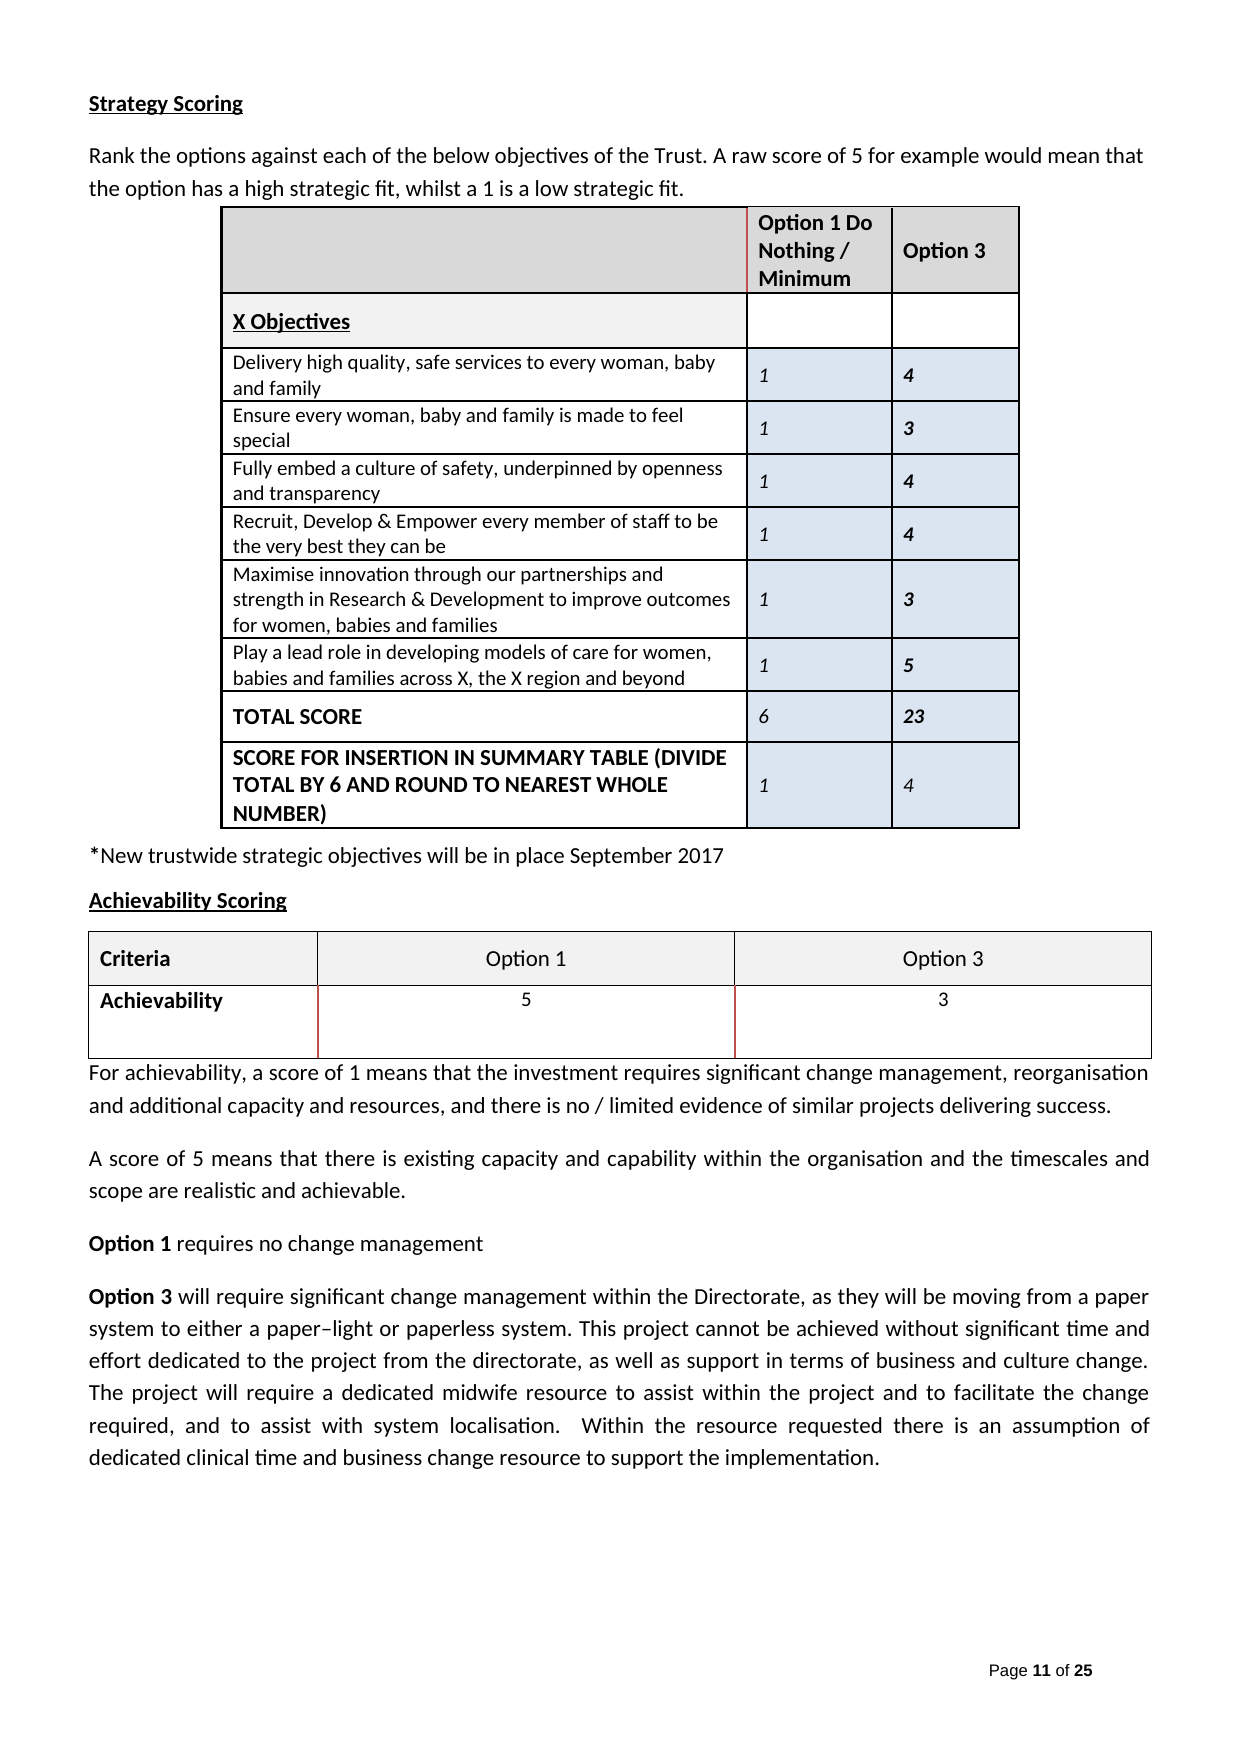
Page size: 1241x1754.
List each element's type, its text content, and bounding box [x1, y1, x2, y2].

table_cell 1 [748, 349, 891, 400]
text A score of 5 means that there is existing capacity and capability within the organisation and the timescales and scope are realistic and achievable. [89, 1144, 1152, 1204]
table_cell 1 [748, 402, 891, 453]
table_cell 4 [893, 349, 1018, 400]
table_cell 1 [748, 561, 891, 637]
table_cell Recruit, Develop & Empower every member of staff to be the very best they can be [223, 508, 746, 559]
text For achievability, a score of 1 means that the investment requires significant change management, reorganisation and additional capacity and resources, and there is no / limited evidence of similar projects delivering success. [89, 1059, 1152, 1119]
table_header Option 1 [318, 932, 734, 985]
table_cell 4 [893, 508, 1018, 559]
table_cell 1 [748, 508, 891, 559]
text Option 3 will require significant change management within the Directorate, as they will be moving from a paper system to either a paper–light or paperless system. This project cannot be achieved without significant time and effort dedicated to the project from the directorate, as well as support in terms of business and culture change. The project will require a dedicated midwife resource to assist within the project and to facilitate the change required, and to assist with system localisation. Within the resource requested there is an assumption of dedicated clinical time and business change resource to support the implementation. [89, 1282, 1152, 1471]
table_cell Ensure every woman, baby and family is made to feel special [223, 402, 746, 453]
table_cell 1 [748, 639, 891, 690]
table_cell TOTAL SCORE [223, 692, 746, 741]
table_header Option 1 Do Nothing / Minimum [748, 207, 892, 292]
table_cell 6 [748, 692, 891, 741]
table_cell 1 [748, 743, 891, 827]
table_cell 1 [748, 455, 891, 506]
table_cell Achievability [89, 986, 317, 1057]
text Rank the options against each of the below objectives of the Trust. A raw score of 5 for example would mean that the option has a high strategic fit, whilst a 1 is a low strategic fit. [89, 142, 1152, 202]
text *New trustwide strategic objectives will be in place September 2017 [89, 841, 1152, 869]
table_cell 3 [736, 986, 1151, 1057]
table_cell 4 [893, 455, 1018, 506]
table_cell 5 [319, 986, 734, 1057]
table_header Criteria [89, 932, 317, 985]
table_cell Delivery high quality, safe services to every woman, baby and family [223, 349, 746, 400]
table_cell SCORE FOR INSERTION IN SUMMARY TABLE (DIVIDE TOTAL BY 6 AND ROUND TO NEAREST WHOLE NUMBER) [223, 743, 746, 827]
table_cell X Objectives [223, 294, 746, 347]
table_header Option 3 [735, 932, 1151, 985]
table_cell 3 [893, 402, 1018, 453]
table_cell 3 [893, 561, 1018, 637]
table_header Option 3 [892, 207, 1018, 292]
table_cell 23 [893, 692, 1018, 741]
text Achievability Scoring [89, 886, 1152, 914]
table_cell Play a lead role in developing models of care for women, babies and families across X, the X region and beyond [223, 639, 746, 690]
text Strategy Scoring [89, 89, 1152, 117]
table_cell Fully embed a culture of safety, underpinned by openness and transparency [223, 455, 746, 506]
table_cell 4 [893, 743, 1018, 827]
table_cell 5 [893, 639, 1018, 690]
table_cell Maximise innovation through our partnerships and strength in Research & Development to improve outcomes for women, babies and families [223, 561, 746, 637]
table_header [223, 208, 746, 292]
text Option 1 requires no change management [89, 1229, 1152, 1257]
